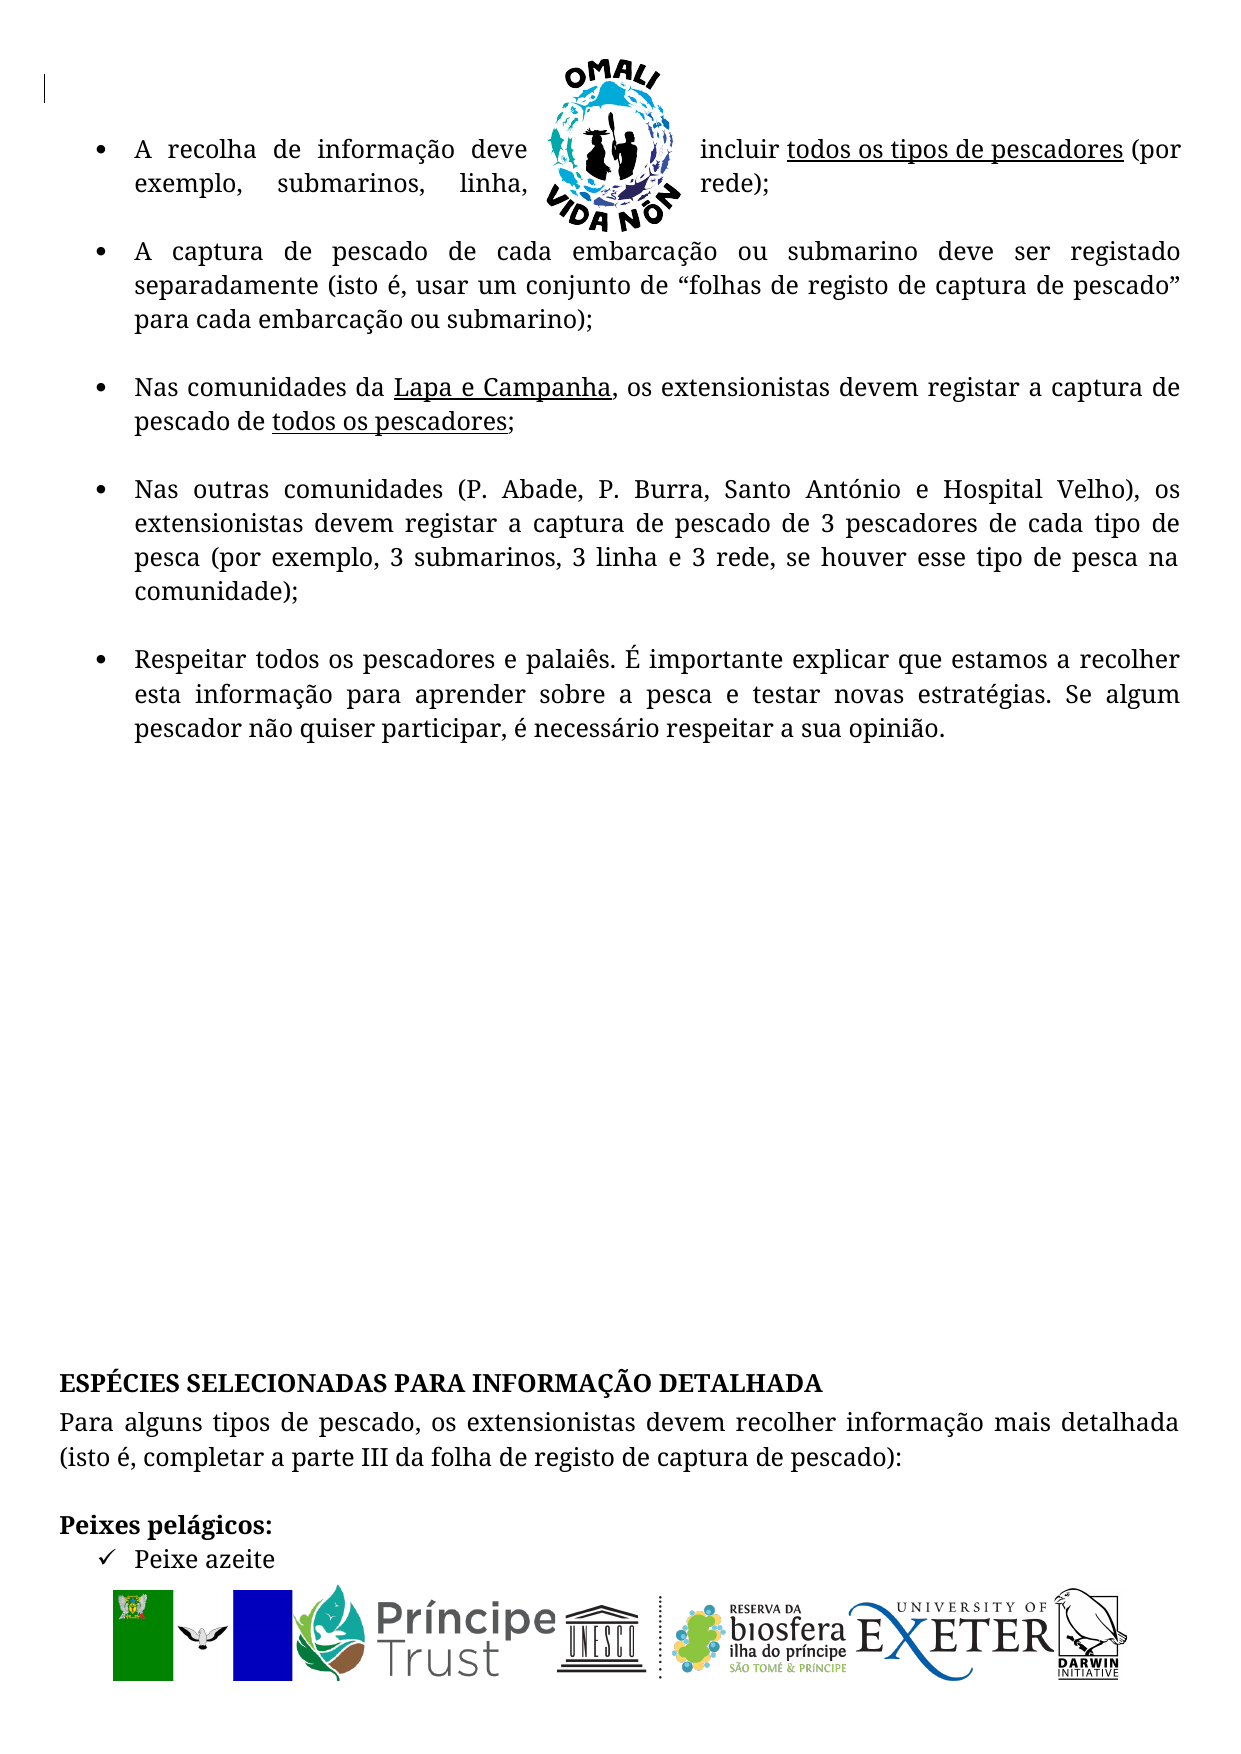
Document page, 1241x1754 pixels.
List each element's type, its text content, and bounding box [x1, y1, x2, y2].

list A recolha de informação deve incluir todos os tipos de pescadores (por exemplo, submarinos, linha, rede); [97, 131, 1181, 199]
picture [113, 1590, 293, 1681]
list Nas comunidades da Lapa e Campanha, os extensionistas devem registar a captura de pescado de todos os pescadores; [97, 370, 1181, 438]
text Peixes pelágicos: [59, 1507, 1181, 1541]
picture [546, 199, 681, 232]
list Nas outras comunidades (P. Abade, P. Burra, Santo António e Hospital Velho), os extensionistas devem registar a captura de pescado de 3 pescadores de cada tipo de pesca (por exemplo, 3 submarinos, 3 linha e 3 rede, se houver esse tipo de pesca na comunidade); [97, 472, 1181, 608]
list A captura de pescado de cada embarcação ou submarino deve ser registado separadamente (isto é, usar um conjunto de “folhas de registo de captura de pescado” para cada embarcação ou submarino); [97, 233, 1181, 336]
picture [546, 59, 681, 131]
text ESPÉCIES SELECIONADAS PARA INFORMAÇÃO DETALHADA [59, 1366, 1181, 1400]
picture [1054, 1587, 1128, 1681]
list Peixe azeite [97, 1541, 1181, 1575]
text Para alguns tipos de pescado, os extensionistas devem recolher informação mais detalhada (isto é, completar a parte III da folha de registo de captura de pescado): [59, 1405, 1181, 1473]
list Respeitar todos os pescadores e palaiês. É importante explicar que estamos a recolher esta informação para aprender sobre a pesca e testar novas estratégias. Se algum pescador não quiser participar, é necessário respeitar a sua opinião. [97, 642, 1181, 744]
